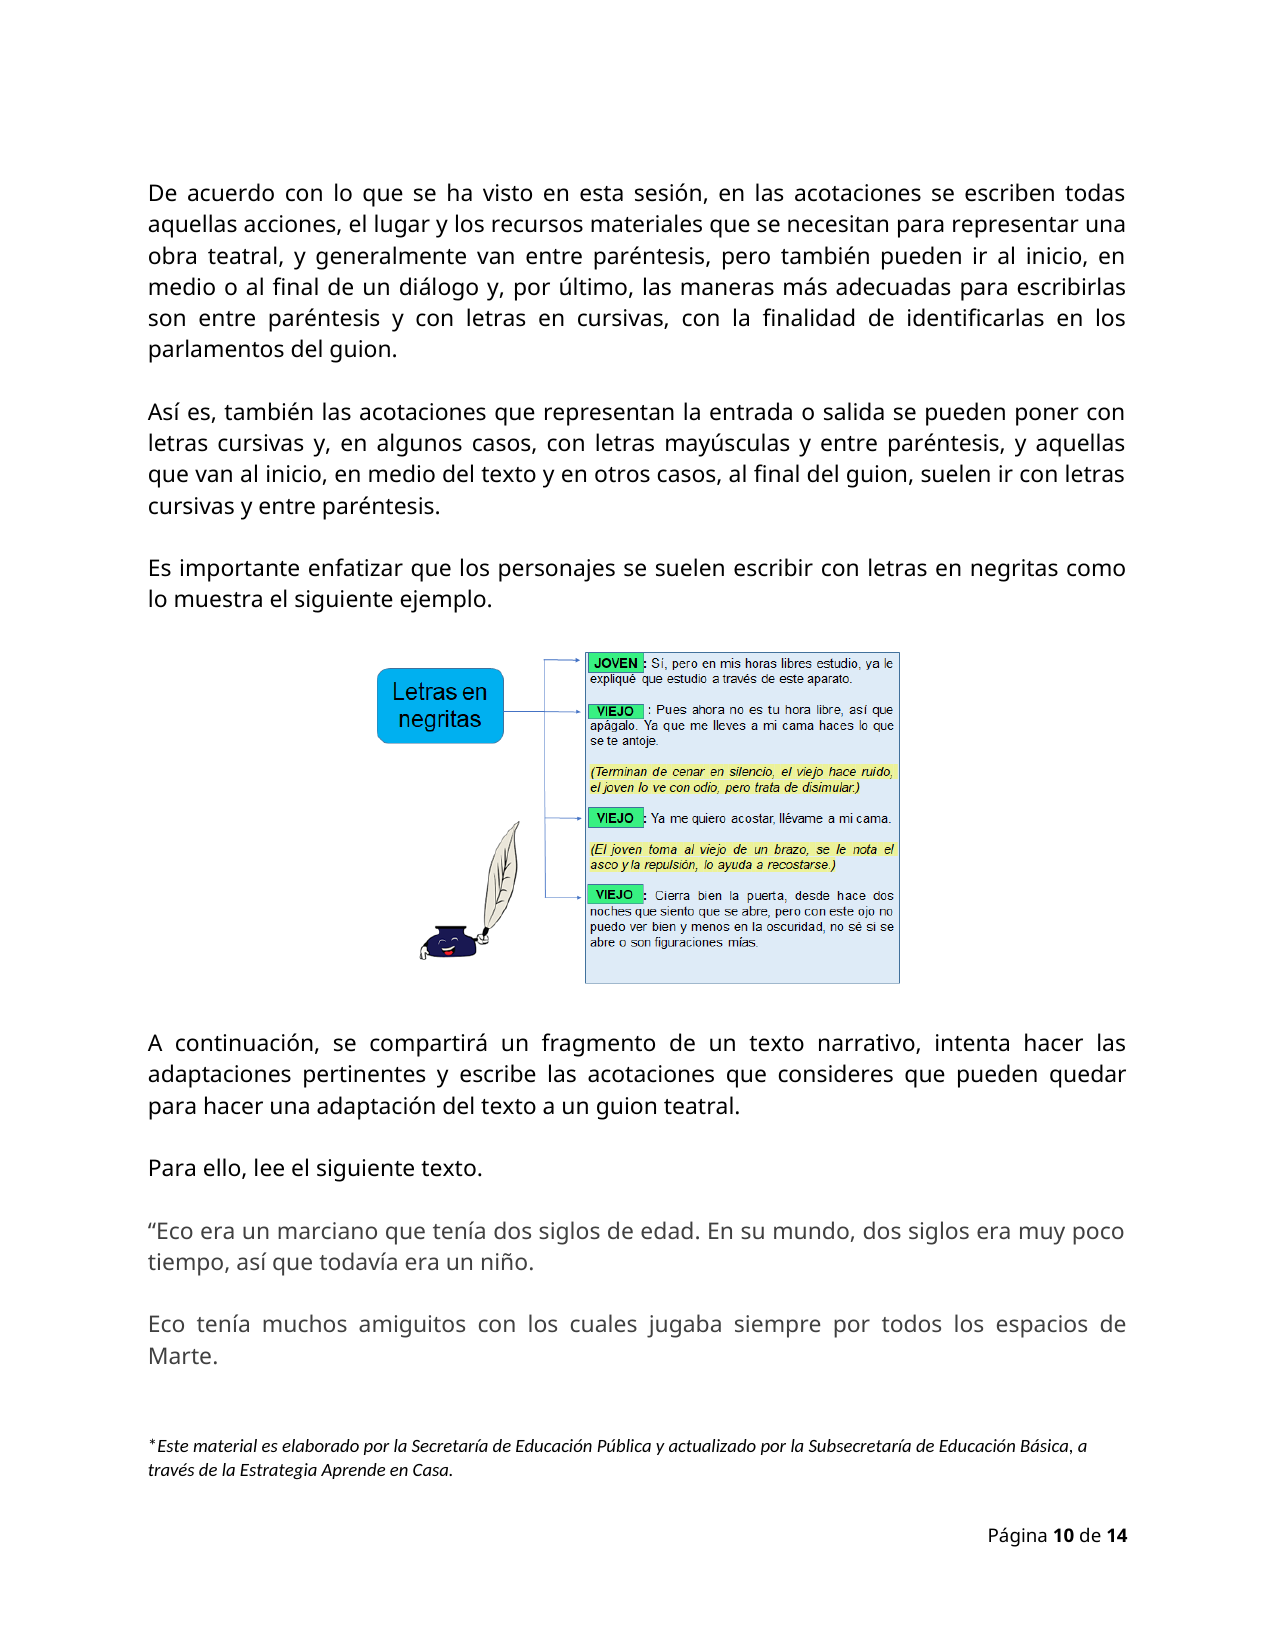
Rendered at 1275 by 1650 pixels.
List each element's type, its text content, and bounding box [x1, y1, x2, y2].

text Eco tenía muchos amiguitos con los cuales jugaba siempre por todos los espacios de Marte. [148, 1308, 1127, 1371]
picture [365, 646, 910, 996]
text Es importante enfatizar que los personajes se suelen escribir con letras en negritas como lo muestra el siguiente ejemplo. [148, 552, 1127, 615]
text Así es, también las acotaciones que representan la entrada o salida se pueden poner con letras cursivas y, en algunos casos, con letras mayúsculas y entre paréntesis, y aquellas que van al inicio, en medio del texto y en otros casos, al final del guion, suelen ir con letras cursivas y entre paréntesis. [148, 396, 1127, 521]
text De acuerdo con lo que se ha visto en esta sesión, en las acotaciones se escriben todas aquellas acciones, el lugar y los recursos materiales que se necesitan para representar una obra teatral, y generalmente van entre paréntesis, pero también pueden ir al inicio, en medio o al final de un diálogo y, por último, las maneras más adecuadas para escribirlas son entre paréntesis y con letras en cursivas, con la finalidad de identificarlas en los parlamentos del guion. [148, 177, 1127, 365]
text “Eco era un marciano que tenía dos siglos de edad. En su mundo, dos siglos era muy poco tiempo, así que todavía era un niño. [148, 1215, 1127, 1277]
text Para ello, lee el siguiente texto. [148, 1152, 1127, 1183]
text A continuación, se compartirá un fragmento de un texto narrativo, intenta hacer las adaptaciones pertinentes y escribe las acotaciones que consideres que pueden quedar para hacer una adaptación del texto a un guion teatral. [148, 1027, 1127, 1121]
